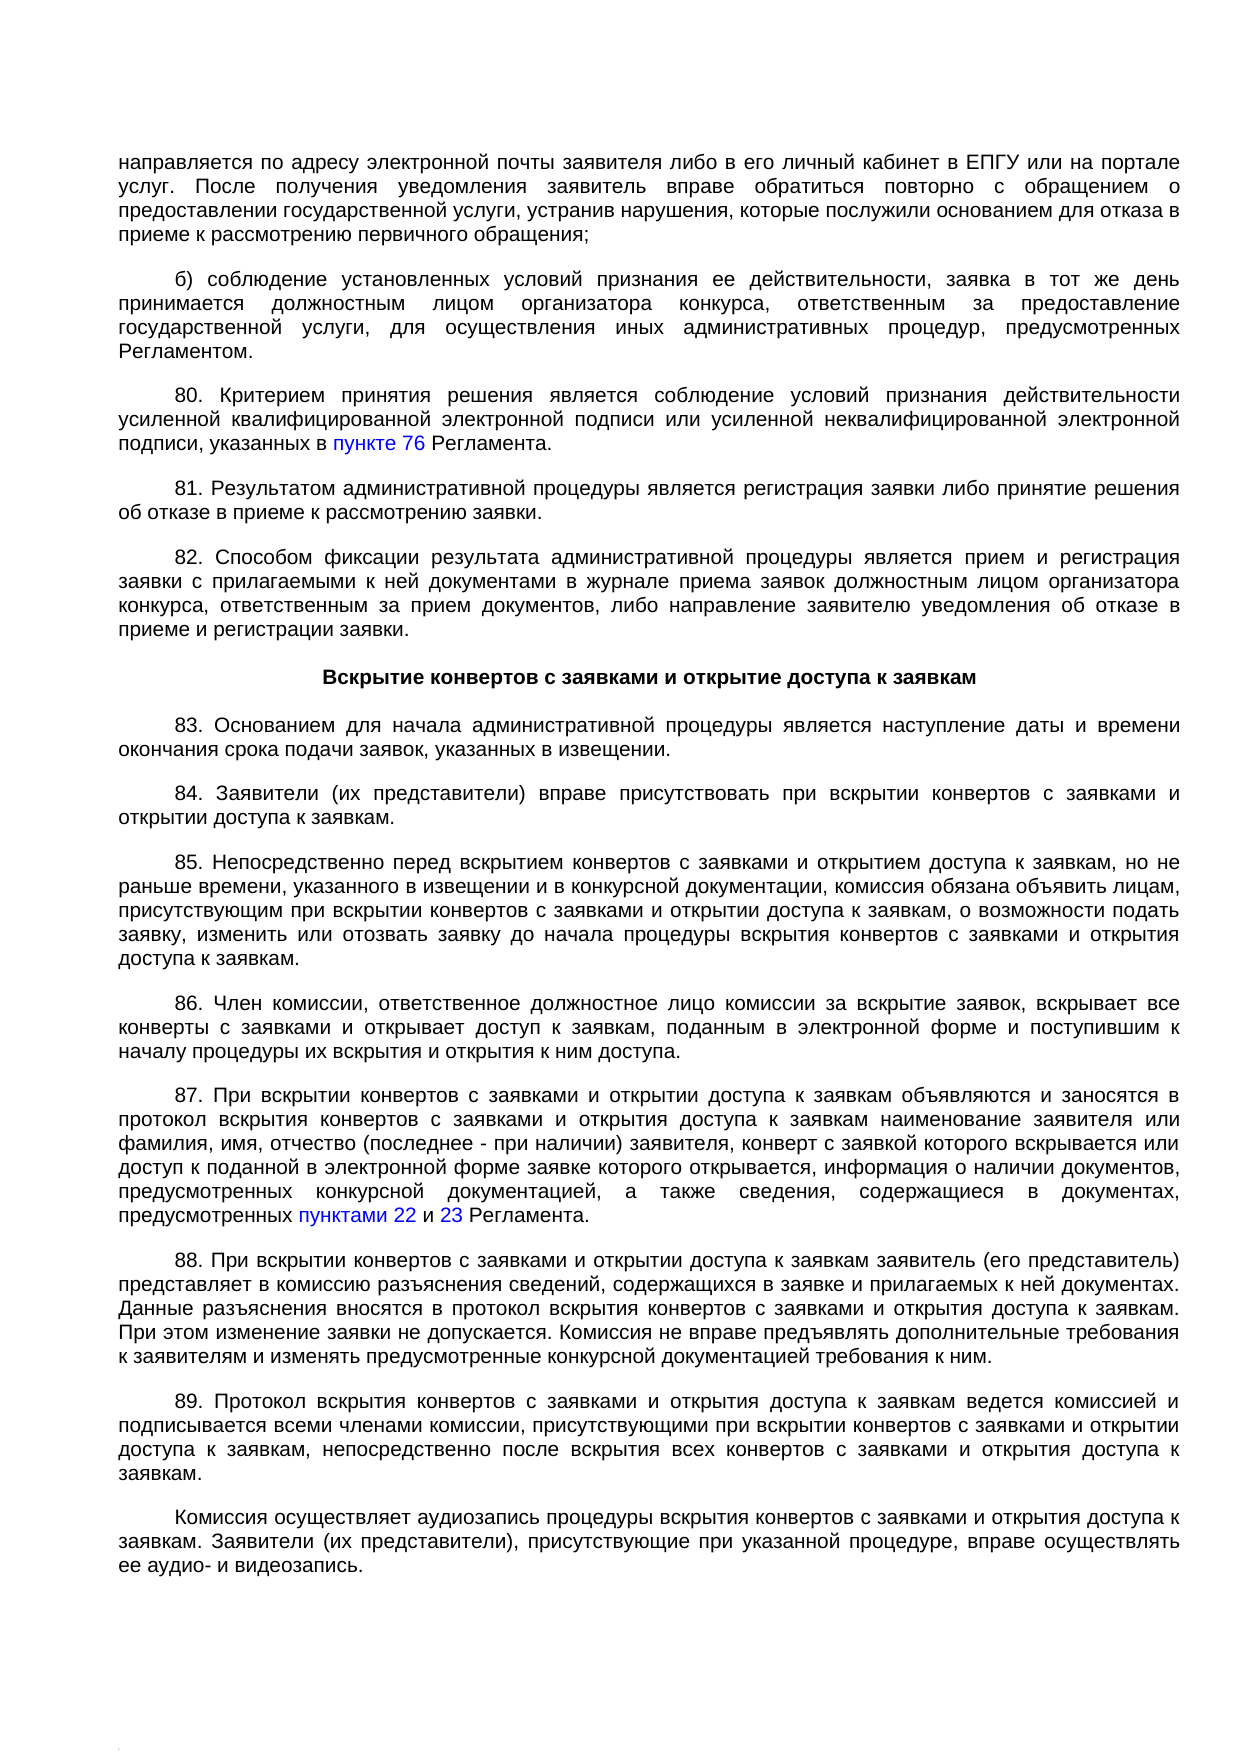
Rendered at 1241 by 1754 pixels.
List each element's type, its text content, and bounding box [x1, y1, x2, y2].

text 83. Основанием для начала административной процедуры является наступление даты и времени окончания срока подачи заявок, указанных в извещении. [118, 712, 1181, 760]
text 89. Протокол вскрытия конвертов с заявками и открытия доступа к заявкам ведется комиссией и подписывается всеми членами комиссии, присутствующими при вскрытии конвертов с заявками и открытии доступа к заявкам, непосредственно после вскрытия всех конвертов с заявками и открытия доступа к заявкам. [118, 1388, 1181, 1484]
text 85. Непосредственно перед вскрытием конвертов с заявками и открытием доступа к заявкам, но не раньше времени, указанного в извещении и в конкурсной документации, комиссия обязана объявить лицам, присутствующим при вскрытии конвертов с заявками и открытии доступа к заявкам, о возможности подать заявку, изменить или отозвать заявку до начала процедуры вскрытия конвертов с заявками и открытия доступа к заявкам. [118, 850, 1181, 970]
text 81. Результатом административной процедуры является регистрация заявки либо принятие решения об отказе в приеме к рассмотрению заявки. [118, 476, 1181, 524]
text 80. Критерием принятия решения является соблюдение условий признания действительности усиленной квалифицированной электронной подписи или усиленной неквалифицированной электронной подписи, указанных в пункте 76 Регламента. [118, 383, 1181, 455]
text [118, 150, 1181, 246]
text 84. Заявители (их представители) вправе присутствовать при вскрытии конвертов с заявками и открытии доступа к заявкам. [118, 781, 1181, 829]
text б) соблюдение установленных условий признания ее действительности, заявка в тот же день принимается должностным лицом организатора конкурса, ответственным за предоставление государственной услуги, для осуществления иных административных процедур, предусмотренных Регламентом. [118, 267, 1181, 362]
text 82. Способом фиксации результата административной процедуры является прием и регистрация заявки с прилагаемыми к ней документами в журнале приема заявок должностным лицом организатора конкурса, ответственным за прием документов, либо направление заявителю уведомления об отказе в приеме и регистрации заявки. [118, 545, 1181, 641]
text Комиссия осуществляет аудиозапись процедуры вскрытия конвертов с заявками и открытия доступа к заявкам. Заявители (их представители), присутствующие при указанной процедуре, вправе осуществлять ее аудио- и видеозапись. [118, 1505, 1181, 1577]
title Вскрытие конвертов с заявками и открытие доступа к заявкам [118, 664, 1181, 688]
text 88. При вскрытии конвертов с заявками и открытии доступа к заявкам заявитель (его представитель) представляет в комиссию разъяснения сведений, содержащихся в заявке и прилагаемых к ней документах. Данные разъяснения вносятся в протокол вскрытия конвертов с заявками и открытия доступа к заявкам. При этом изменение заявки не допускается. Комиссия не вправе предъявлять дополнительные требования к заявителям и изменять предусмотренные конкурсной документацией требования к ним. [118, 1248, 1181, 1368]
text 87. При вскрытии конвертов с заявками и открытии доступа к заявкам объявляются и заносятся в протокол вскрытия конвертов с заявками и открытия доступа к заявкам наименование заявителя или фамилия, имя, отчество (последнее - при наличии) заявителя, конверт с заявкой которого вскрывается или доступ к поданной в электронной форме заявке которого открывается, информация о наличии документов, предусмотренных конкурсной документацией, а также сведения, содержащиеся в документах, предусмотренных пунктами 22 и 23 Регламента. [118, 1083, 1181, 1227]
text 86. Член комиссии, ответственное должностное лицо комиссии за вскрытие заявок, вскрывает все конверты с заявками и открывает доступ к заявкам, поданным в электронной форме и поступившим к началу процедуры их вскрытия и открытия к ним доступа. [118, 991, 1181, 1062]
